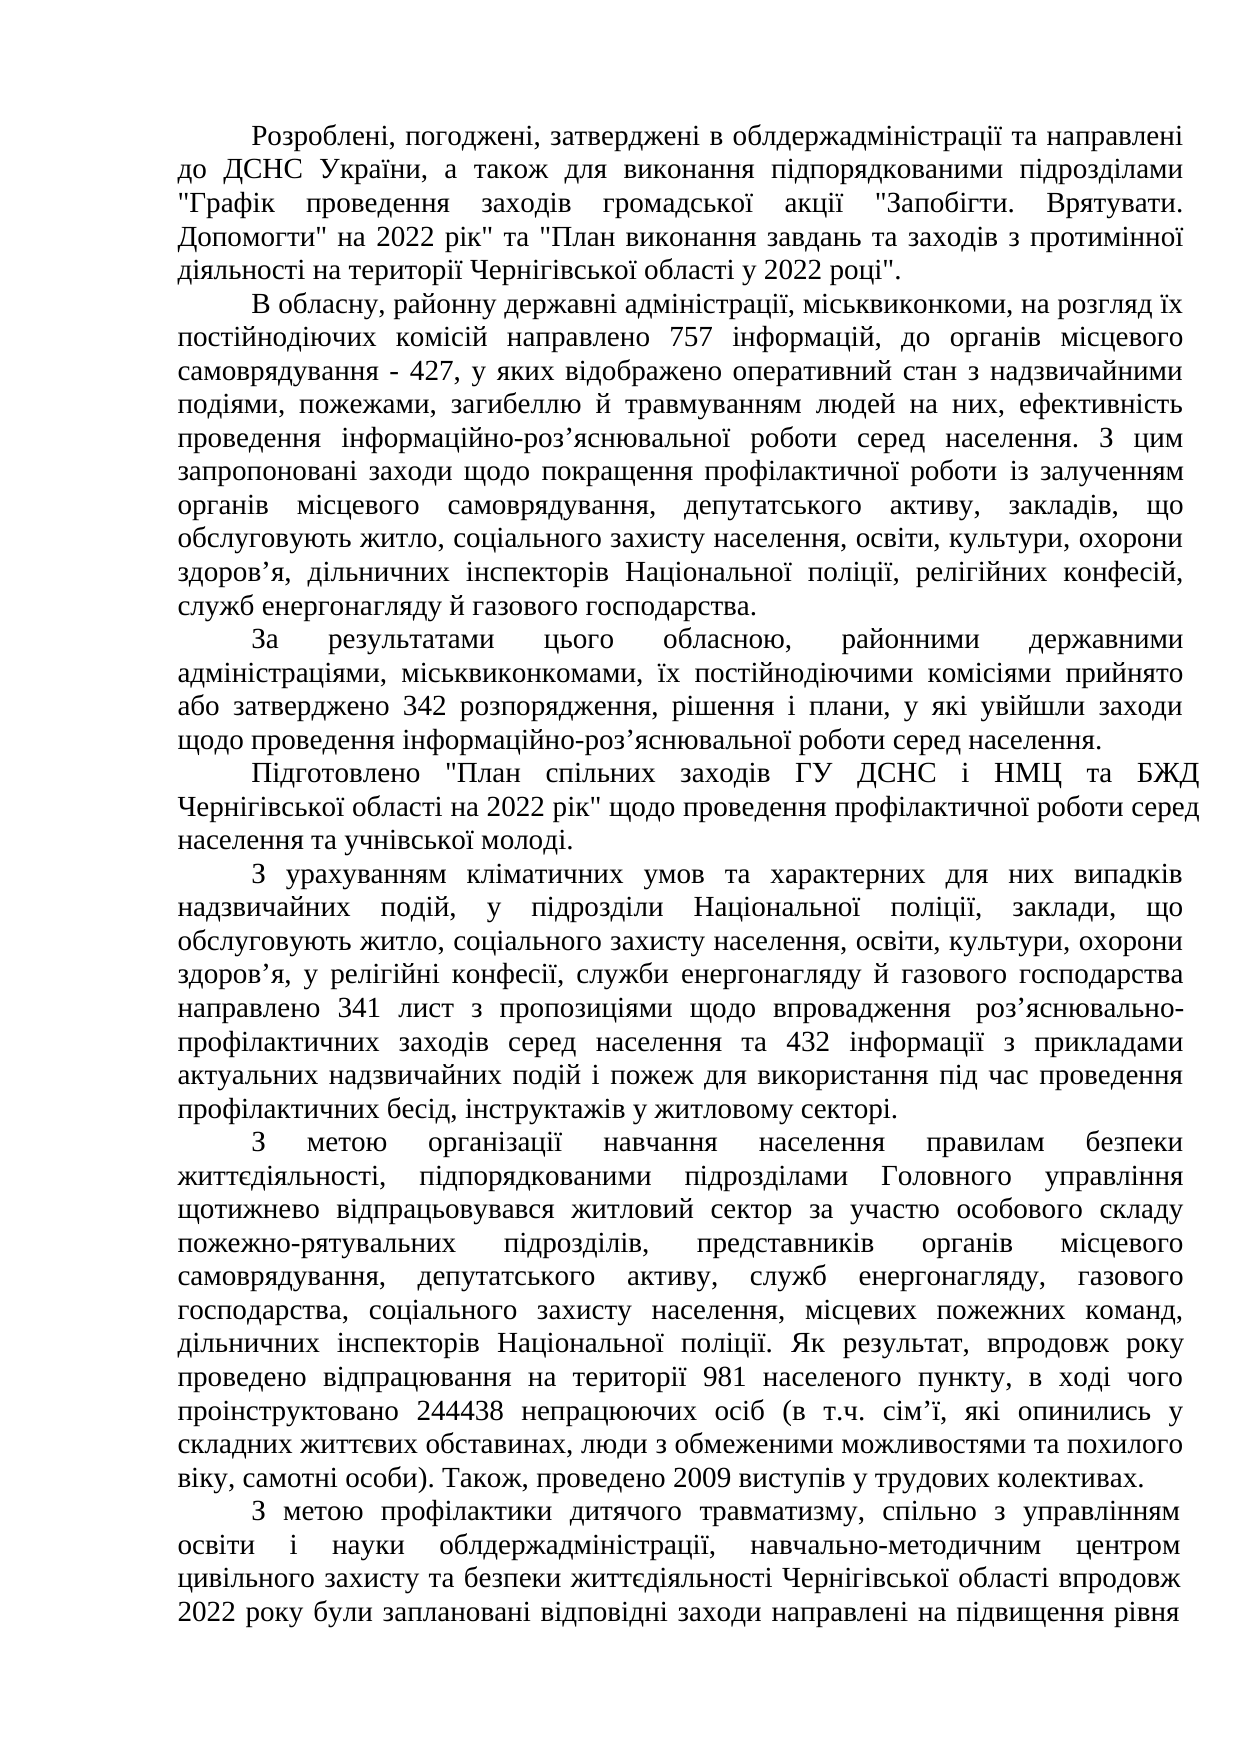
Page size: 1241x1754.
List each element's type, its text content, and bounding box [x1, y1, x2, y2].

text З урахуванням кліматичних умов та характерних для них випадків надзвичайних подій, у підрозділи Національної поліції, заклади, що обслуговують житло, соціального захисту населення, освіти, культури, охорони здоров’я, у релігійні конфесії, служби енергонагляду й газового господарства направлено 341 лист з пропозиціями щодо впровадження роз’яснювально-профілактичних заходів серед населення та 432 інформації з прикладами актуальних надзвичайних подій і пожеж для використання під час проведення профілактичних бесід, інструктажів у житловому секторі. [177, 856, 1184, 1124]
text Підготовлено "План спільних заходів ГУ ДСНС і НМЦ та БЖД Чернігівської області на 2022 рік" щодо проведення профілактичної роботи серед населення та учнівської молоді. [177, 755, 1201, 856]
text За результатами цього обласною, районними державними адміністраціями, міськвиконкомами, їх постійнодіючими комісіями прийнято або затверджено 342 розпорядження, рішення і плани, у які увійшли заходи щодо проведення інформаційно-роз’яснювальної роботи серед населення. [177, 621, 1184, 755]
text З метою організації навчання населення правилам безпеки життєдіяльності, підпорядкованими підрозділами Головного управління щотижнево відпрацьовувався житловий сектор за участю особового складу пожежно-рятувальних підрозділів, представників органів місцевого самоврядування, депутатського активу, служб енергонагляду, газового господарства, соціального захисту населення, місцевих пожежних команд, дільничних інспекторів Національної поліції. Як результат, впродовж року проведено відпрацювання на території 981 населеного пункту, в ході чого проінструктовано 244438 непрацюючих осіб (в т.ч. сім’ї, які опинились у складних життєвих обставинах, люди з обмеженими можливостями та похилого віку, самотні особи). Також, проведено 2009 виступів у трудових колективах. [177, 1124, 1184, 1493]
text В обласну, районну державні адміністрації, міськвиконкоми, на розгляд їх постійнодіючих комісій направлено 757 інформацій, до органів місцевого самоврядування - 427, у яких відображено оперативний стан з надзвичайними подіями, пожежами, загибеллю й травмуванням людей на них, ефективність проведення інформаційно-роз’яснювальної роботи серед населення. З цим запропоновані заходи щодо покращення профілактичної роботи із залученням органів місцевого самоврядування, депутатського активу, закладів, що обслуговують житло, соціального захисту населення, освіти, культури, охорони здоров’я, дільничних інспекторів Національної поліції, релігійних конфесій, служб енергонагляду й газового господарства. [177, 286, 1184, 621]
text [177, 1493, 1181, 1627]
text Розроблені, погоджені, затверджені в облдержадміністрації та направлені до ДСНС України, а також для виконання підпорядкованими підрозділами "Графік проведення заходів громадської акції "Запобігти. Врятувати. Допомогти" на 2022 рік" та "План виконання завдань та заходів з протимінної діяльності на території Чернігівської області у 2022 році". [177, 118, 1184, 286]
